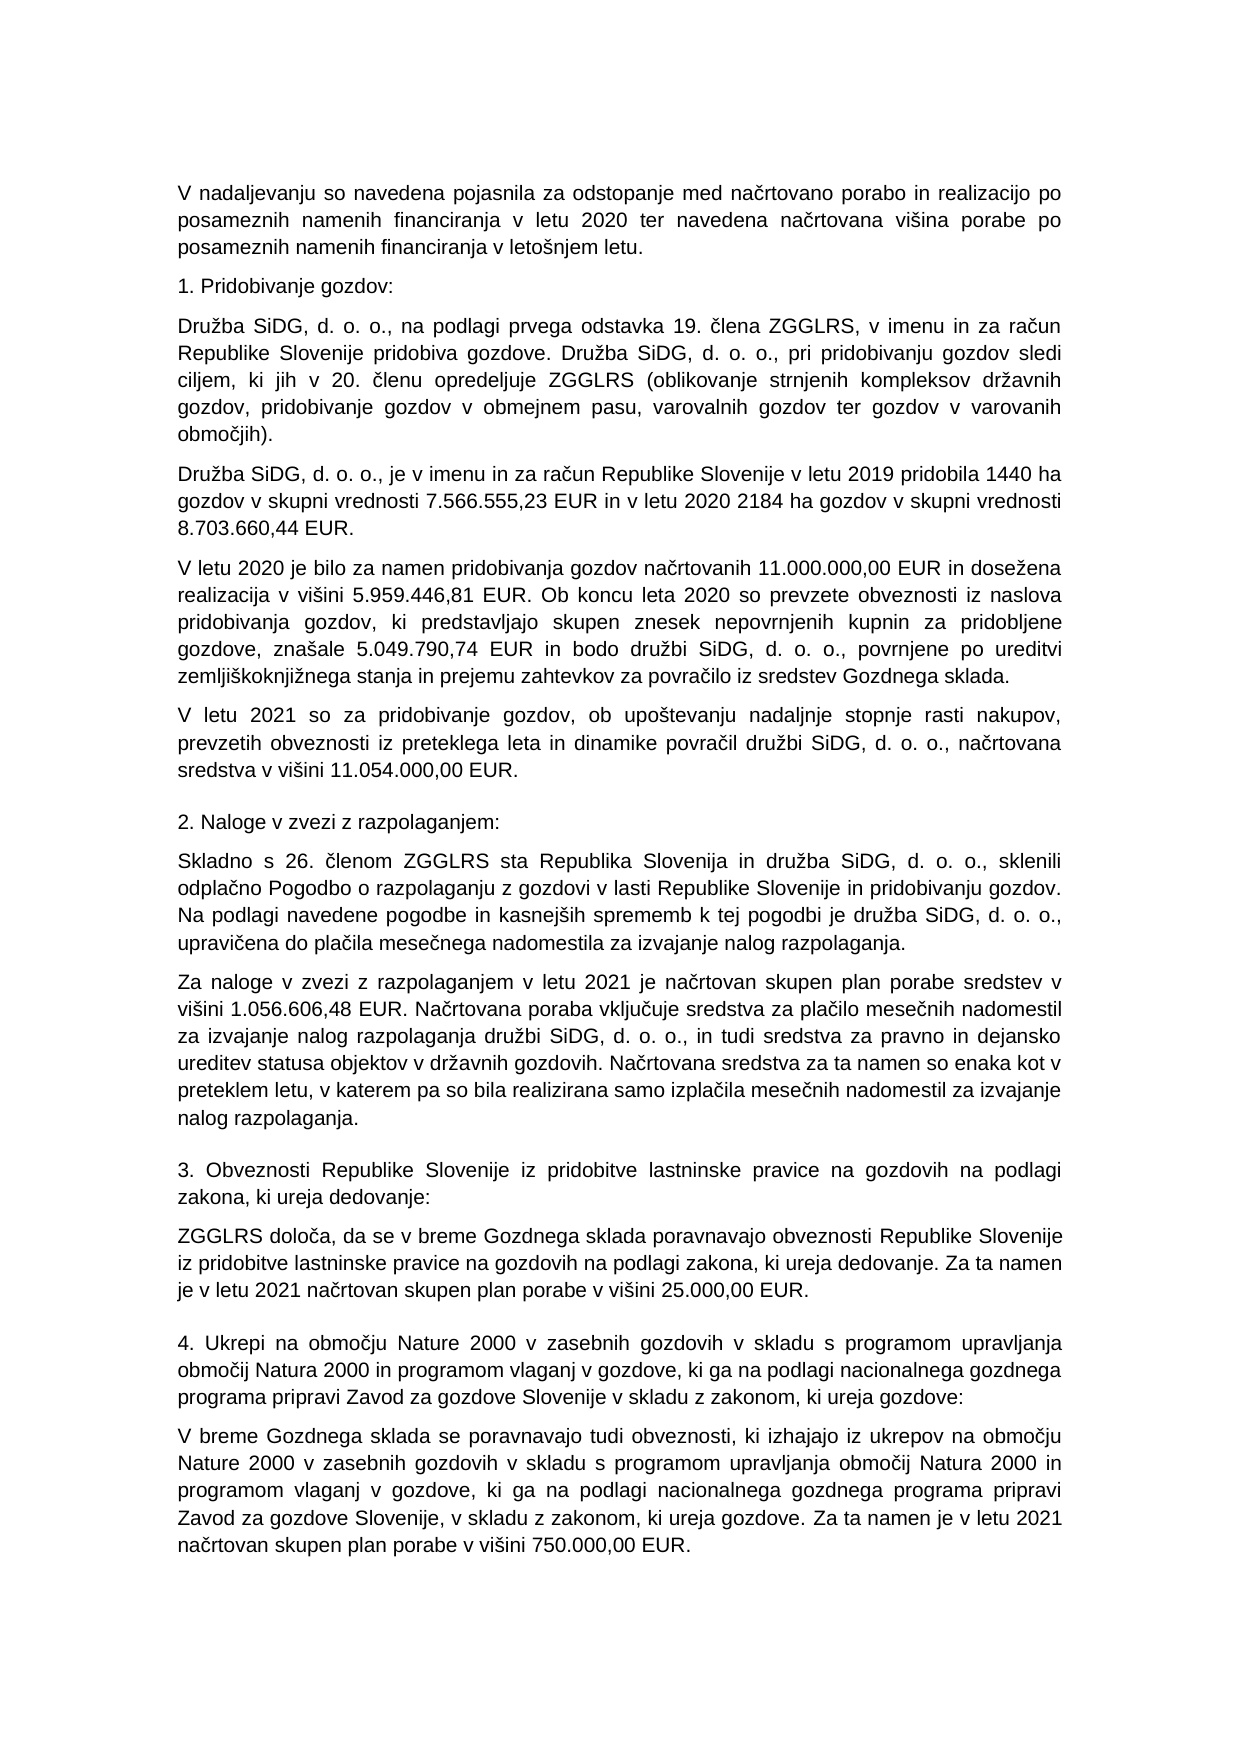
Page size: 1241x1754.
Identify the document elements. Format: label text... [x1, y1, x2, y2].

text 2. Naloge v zvezi z razpolaganjem: [177, 806, 1063, 833]
text V letu 2020 je bilo za namen pridobivanja gozdov načrtovanih 11.000.000,00 EUR in dosežena realizacija v višini 5.959.446,81 EUR. Ob koncu leta 2020 so prevzete obveznosti iz naslova pridobivanja gozdov, ki predstavljajo skupen znesek nepovrnjenih kupnin za pridobljene gozdove, znašale 5.049.790,74 EUR in bodo družbi SiDG, d. o. o., povrnjene po ureditvi zemljiškoknjižnega stanja in prejemu zahtevkov za povračilo iz sredstev Gozdnega sklada. [177, 552, 1063, 688]
text V nadaljevanju so navedena pojasnila za odstopanje med načrtovano porabo in realizacijo po posameznih namenih financiranja v letu 2020 ter navedena načrtovana višina porabe po posameznih namenih financiranja v letošnjem letu. [177, 177, 1063, 258]
text 4. Ukrepi na območju Nature 2000 v zasebnih gozdovih v skladu s programom upravljanja območij Natura 2000 in programom vlaganj v gozdove, ki ga na podlagi nacionalnega gozdnega programa pripravi Zavod za gozdove Slovenije v skladu z zakonom, ki ureja gozdove: [177, 1327, 1063, 1408]
text V letu 2021 so za pridobivanje gozdov, ob upoštevanju nadaljnje stopnje rasti nakupov, prevzetih obveznosti iz preteklega leta in dinamike povračil družbi SiDG, d. o. o., načrtovana sredstva v višini 11.054.000,00 EUR. [177, 700, 1063, 781]
text 1. Pridobivanje gozdov: [177, 271, 1063, 298]
text Družba SiDG, d. o. o., je v imenu in za račun Republike Slovenije v letu 2019 pridobila 1440 ha gozdov v skupni vrednosti 7.566.555,23 EUR in v letu 2020 2184 ha gozdov v skupni vrednosti 8.703.660,44 EUR. [177, 458, 1063, 540]
text Za naloge v zvezi z razpolaganjem v letu 2021 je načrtovan skupen plan porabe sredstev v višini 1.056.606,48 EUR. Načrtovana poraba vključuje sredstva za plačilo mesečnih nadomestil za izvajanje nalog razpolaganja družbi SiDG, d. o. o., in tudi sredstva za pravno in dejansko ureditev statusa objektov v državnih gozdovih. Načrtovana sredstva za ta namen so enaka kot v preteklem letu, v katerem pa so bila realizirana samo izplačila mesečnih nadomestil za izvajanje nalog razpolaganja. [177, 967, 1063, 1129]
text 3. Obveznosti Republike Slovenije iz pridobitve lastninske pravice na gozdovih na podlagi zakona, ki ureja dedovanje: [177, 1154, 1063, 1208]
text Družba SiDG, d. o. o., na podlagi prvega odstavka 19. člena ZGGLRS, v imenu in za račun Republike Slovenije pridobiva gozdove. Družba SiDG, d. o. o., pri pridobivanju gozdov sledi ciljem, ki jih v 20. členu opredeljuje ZGGLRS (oblikovanje strnjenih kompleksov državnih gozdov, pridobivanje gozdov v obmejnem pasu, varovalnih gozdov ter gozdov v varovanih območjih). [177, 311, 1063, 446]
text Skladno s 26. členom ZGGLRS sta Republika Slovenija in družba SiDG, d. o. o., sklenili odplačno Pogodbo o razpolaganju z gozdovi v lasti Republike Slovenije in pridobivanju gozdov. Na podlagi navedene pogodbe in kasnejših sprememb k tej pogodbi je družba SiDG, d. o. o., upravičena do plačila mesečnega nadomestila za izvajanje nalog razpolaganja. [177, 846, 1063, 954]
text ZGGLRS določa, da se v breme Gozdnega sklada poravnavajo obveznosti Republike Slovenije iz pridobitve lastninske pravice na gozdovih na podlagi zakona, ki ureja dedovanje. Za ta namen je v letu 2021 načrtovan skupen plan porabe v višini 25.000,00 EUR. [177, 1221, 1063, 1302]
text V breme Gozdnega sklada se poravnavajo tudi obveznosti, ki izhajajo iz ukrepov na območju Nature 2000 v zasebnih gozdovih v skladu s programom upravljanja območij Natura 2000 in programom vlaganj v gozdove, ki ga na podlagi nacionalnega gozdnega programa pripravi Zavod za gozdove Slovenije, v skladu z zakonom, ki ureja gozdove. Za ta namen je v letu 2021 načrtovan skupen plan porabe v višini 750.000,00 EUR. [177, 1421, 1063, 1556]
